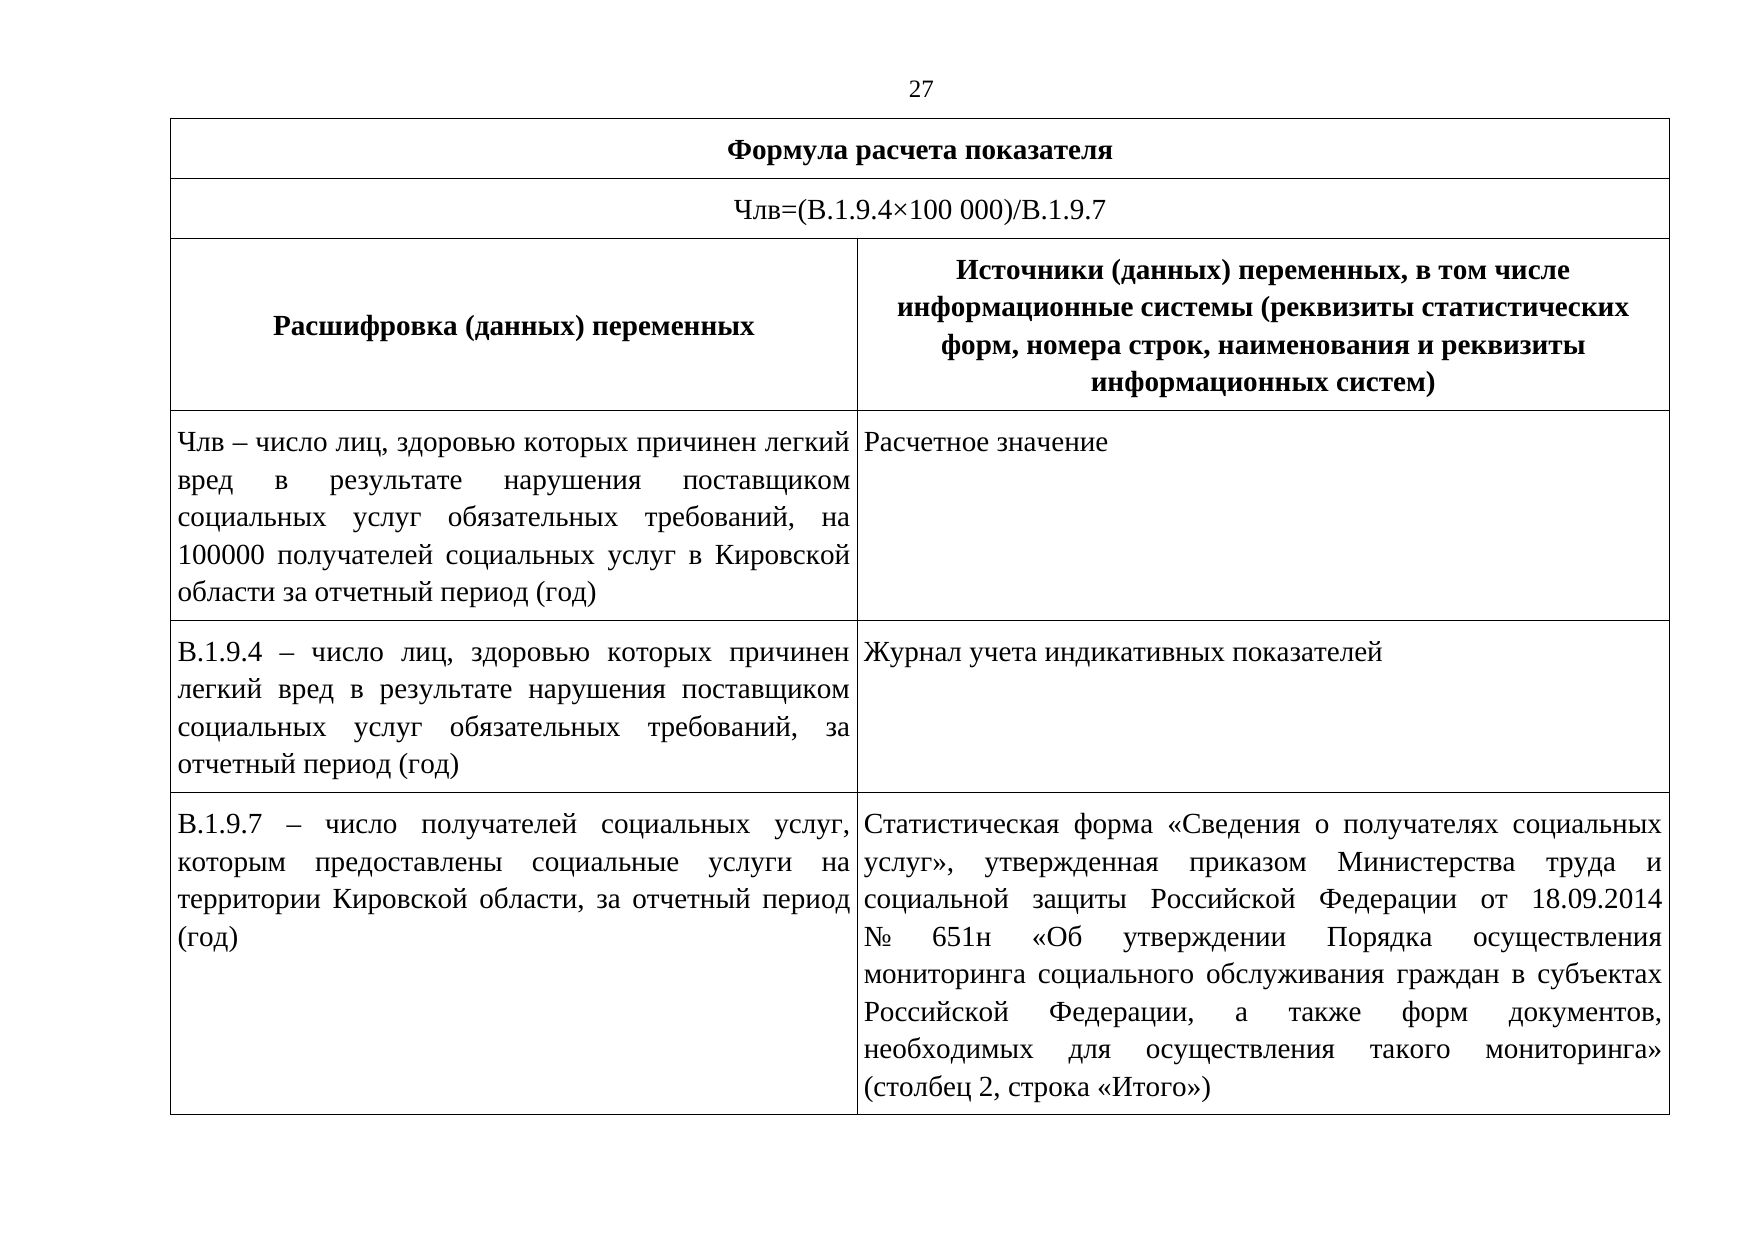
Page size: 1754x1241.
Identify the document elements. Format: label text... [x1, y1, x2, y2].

table_cell Статистическая форма «Сведения о получателях социальных услуг», утвержденная приказом Министерства труда и социальной защиты Российской Федерации от 18.09.2014 № 651н «Об утверждении Порядка осуществления мониторинга социального обслуживания граждан в субъектах Российской Федерации, а также форм документов, необходимых для осуществления такого мониторинга» (столбец 2, строка «Итого») [858, 793, 1669, 1114]
table_cell Формула расчета показателя [171, 119, 1669, 178]
table_cell Журнал учета индикативных показателей [858, 621, 1669, 792]
table_cell Расшифровка (данных) переменных [171, 239, 857, 410]
table_cell Источники (данных) переменных, в том числе информационные системы (реквизиты статистических форм, номера строк, наименования и реквизиты информационных систем) [858, 239, 1669, 410]
table_cell Члв – число лиц, здоровью которых причинен легкий вред в результате нарушения поставщиком социальных услуг обязательных требований, на 100000 получателей социальных услуг в Кировской области за отчетный период (год) [171, 411, 857, 620]
table_cell В.1.9.4 – число лиц, здоровью которых причинен легкий вред в результате нарушения поставщиком социальных услуг обязательных требований, за отчетный период (год) [171, 621, 857, 792]
table_cell Расчетное значение [858, 411, 1669, 620]
table_cell Члв=(В.1.9.4×100 000)/В.1.9.7 [171, 179, 1669, 238]
table_cell В.1.9.7 – число получателей социальных услуг, которым предоставлены социальные услуги на территории Кировской области, за отчетный период (год) [171, 793, 857, 1114]
